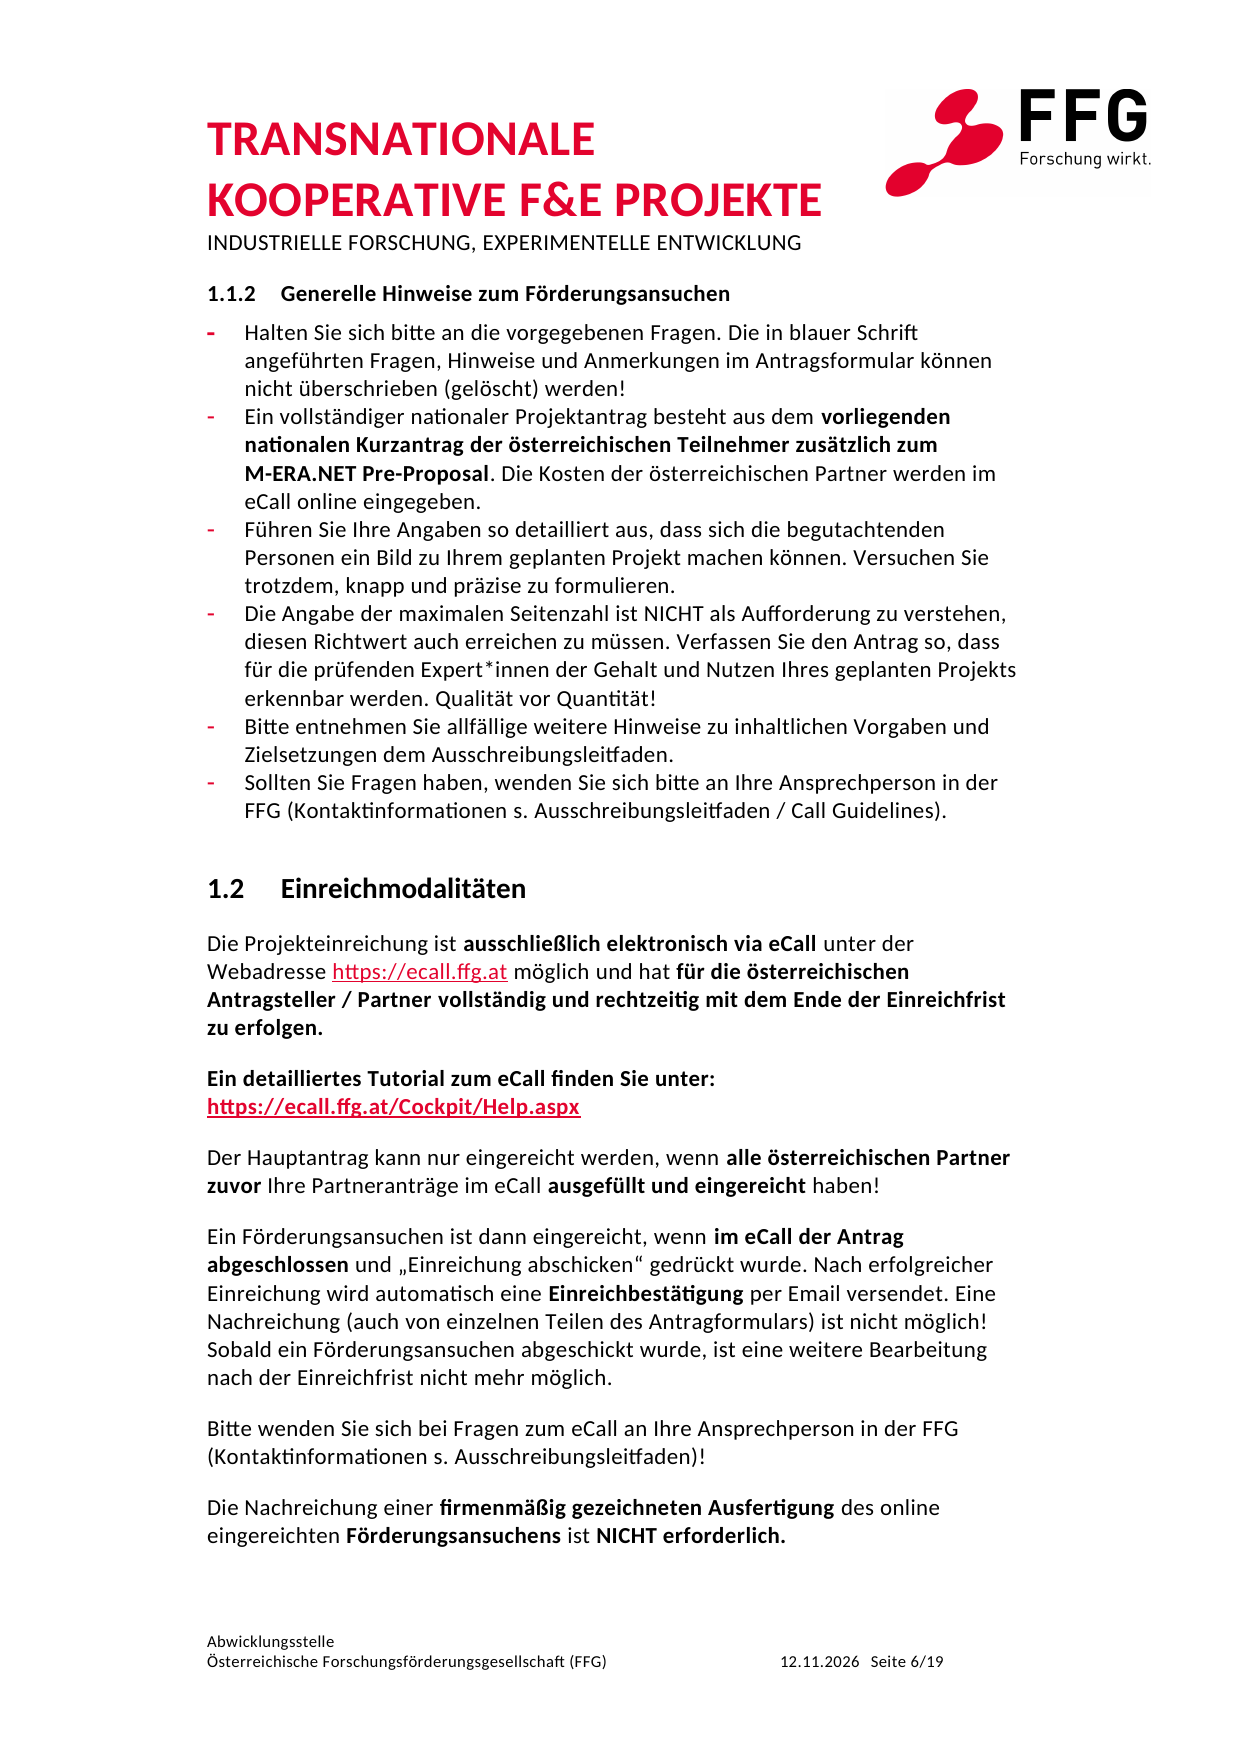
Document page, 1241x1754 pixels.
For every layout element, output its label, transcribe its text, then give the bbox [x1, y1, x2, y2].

subtitle Einreichmodalitäten [207, 870, 1033, 906]
subtitle Generelle Hinweise zum Förderungsansuchen [207, 279, 1033, 308]
text Ein Förderungsansuchen ist dann eingereicht, wenn im eCall der Antrag abgeschlossen und „Einreichung abschicken“ gedrückt wurde. Nach erfolgreicher Einreichung wird automatisch eine Einreichbestätigung per Email versendet. Eine Nachreichung (auch von einzelnen Teilen des Antragformulars) ist nicht möglich! Sobald ein Förderungsansuchen abgeschickt wurde, ist eine weitere Bearbeitung nach der Einreichfrist nicht mehr möglich. [207, 1222, 1033, 1391]
text Ein detailliertes Tutorial zum eCall finden Sie unter: https://ecall.ffg.at/Cockpit/Help.aspx [207, 1064, 1033, 1120]
list Bitte entnehmen Sie allfällige weitere Hinweise zu inhaltlichen Vorgaben und Zielsetzungen dem Ausschreibungsleitfaden. [207, 712, 1033, 768]
text Bitte wenden Sie sich bei Fragen zum eCall an Ihre Ansprechperson in der FFG (Kontaktinformationen s. Ausschreibungsleitfaden)! [207, 1414, 1033, 1470]
list Sollten Sie Fragen haben, wenden Sie sich bitte an Ihre Ansprechperson in der FFG (Kontaktinformationen s. Ausschreibungsleitfaden / Call Guidelines). [207, 768, 1033, 824]
text Die Projekteinreichung ist ausschließlich elektronisch via eCall unter der Webadresse https://ecall.ffg.at möglich und hat für die österreichischen Antragsteller / Partner vollständig und rechtzeitig mit dem Ende der Einreichfrist zu erfolgen. [207, 929, 1033, 1041]
list Halten Sie sich bitte an die vorgegebenen Fragen. Die in blauer Schrift angeführten Fragen, Hinweise und Anmerkungen im Antragsformular können nicht überschrieben (gelöscht) werden! [207, 318, 1033, 402]
list Führen Sie Ihre Angaben so detailliert aus, dass sich die begutachtenden Personen ein Bild zu Ihrem geplanten Projekt machen können. Versuchen Sie trotzdem, knapp und präzise zu formulieren. [207, 515, 1033, 599]
list Die Angabe der maximalen Seitenzahl ist NICHT als Aufforderung zu verstehen, diesen Richtwert auch erreichen zu müssen. Verfassen Sie den Antrag so, dass für die prüfenden Expert*innen der Gehalt und Nutzen Ihres geplanten Projekts erkennbar werden. Qualität vor Quantität! [207, 599, 1033, 712]
text Der Hauptantrag kann nur eingereicht werden, wenn alle österreichischen Partner zuvor Ihre Partneranträge im eCall ausgefüllt und eingereicht haben! [207, 1143, 1033, 1199]
text Die Nachreichung einer firmenmäßig gezeichneten Ausfertigung des online eingereichten Förderungsansuchens ist NICHT erforderlich. [207, 1493, 1033, 1549]
list Ein vollständiger nationaler Projektantrag besteht aus dem vorliegenden nationalen Kurzantrag der österreichischen Teilnehmer zusätzlich zum M-ERA.NET Pre-Proposal. Die Kosten der österreichischen Partner werden im eCall online eingegeben. [207, 402, 1033, 515]
picture [885, 89, 1151, 197]
